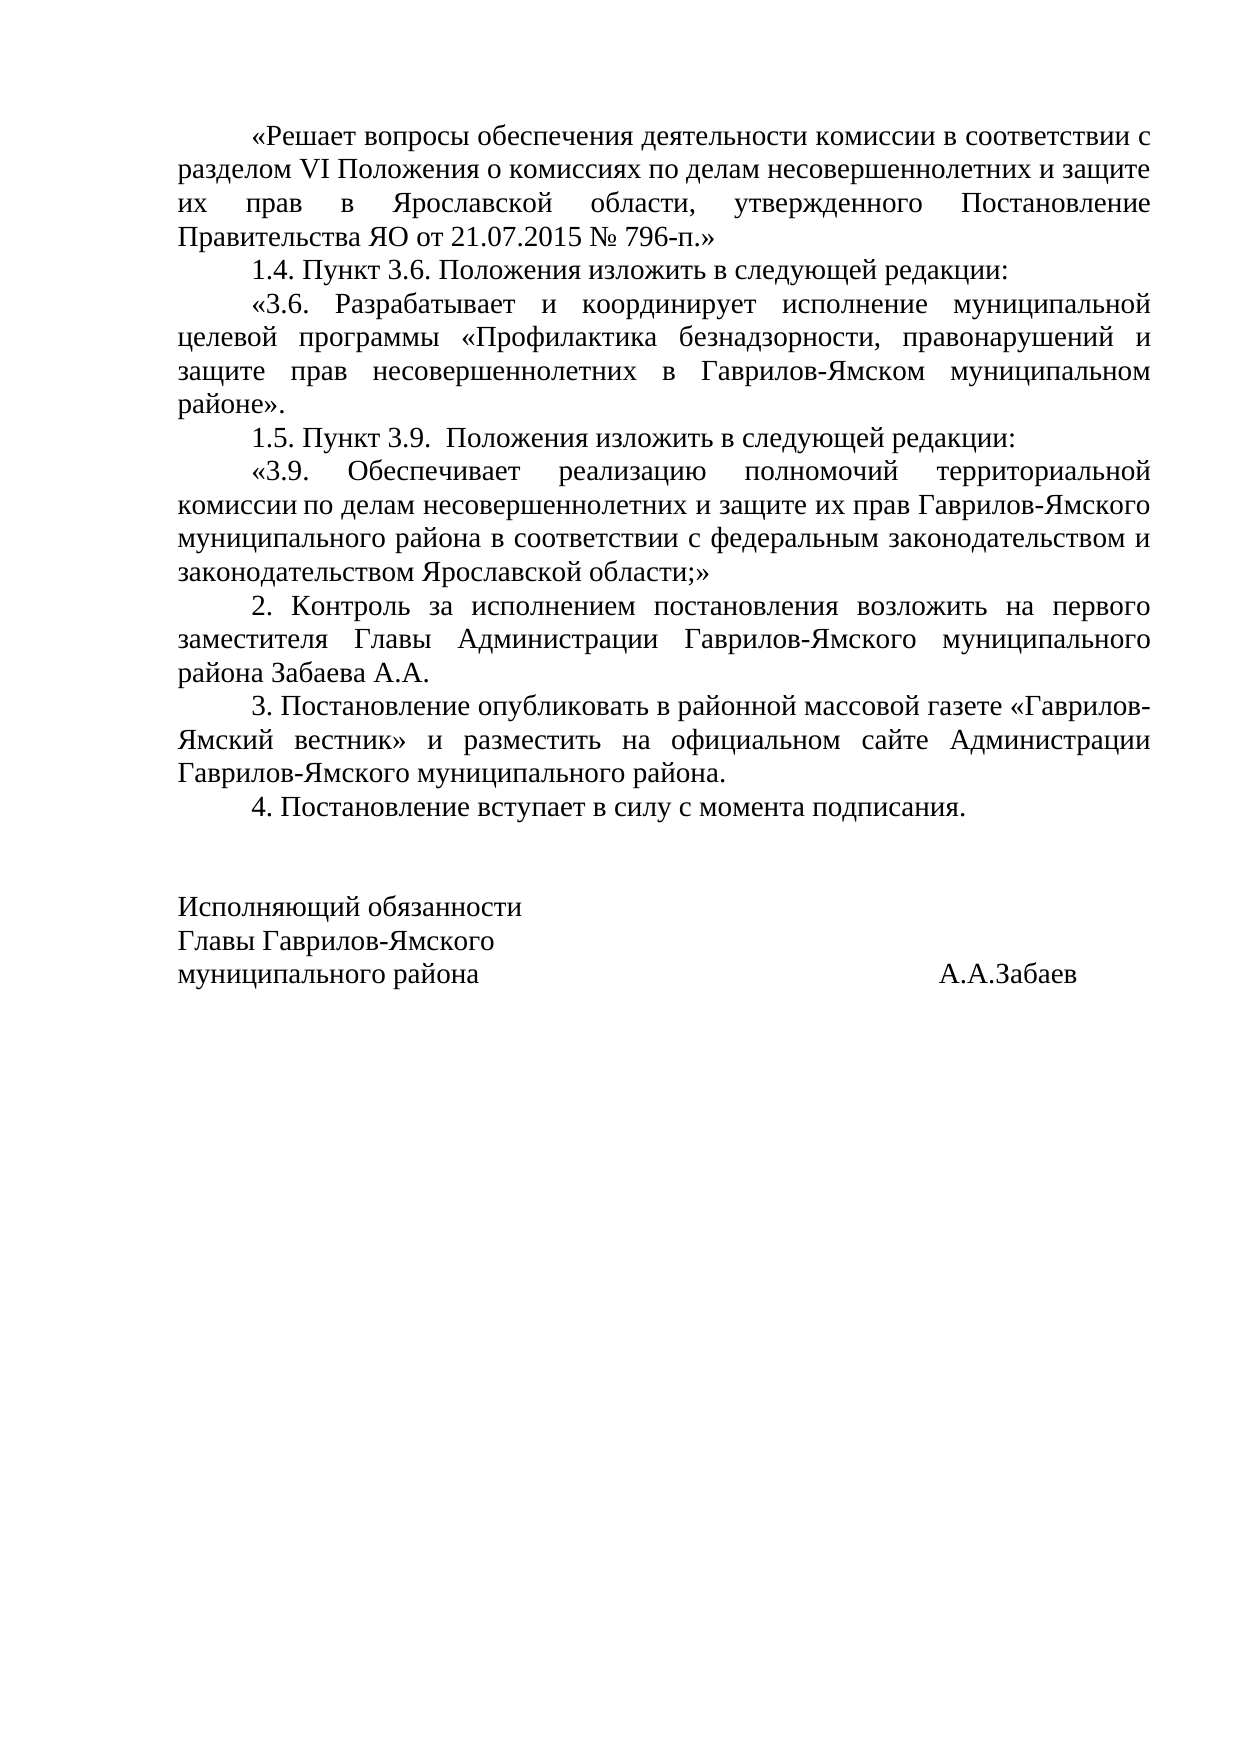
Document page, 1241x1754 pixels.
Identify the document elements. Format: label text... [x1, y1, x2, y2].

text 1.4. Пункт 3.6. Положения изложить в следующей редакции: [177, 252, 1152, 286]
text «Решает вопросы обеспечения деятельности комиссии в соответствии с разделом VI Положения о комиссиях по делам несовершеннолетних и защите их прав в Ярославской области, утвержденного Постановление Правительства ЯО от 21.07.2015 № 796-п.» [177, 118, 1152, 252]
text Исполняющий обязанности [177, 889, 1152, 923]
text Главы Гаврилов-Ямского [177, 923, 1152, 957]
text 2. Контроль за исполнением постановления возложить на первого заместителя Главы Администрации Гаврилов-Ямского муниципального района Забаева А.А. [177, 588, 1152, 688]
text 1.5. Пункт 3.9. Положения изложить в следующей редакции: [177, 420, 1152, 453]
text 3. Постановление опубликовать в районной массовой газете «Гаврилов-Ямский вестник» и разместить на официальном сайте Администрации Гаврилов-Ямского муниципального района. [177, 688, 1152, 789]
text «3.6. Разрабатывает и координирует исполнение муниципальной целевой программы «Профилактика безнадзорности, правонарушений и защите прав несовершеннолетних в Гаврилов-Ямском муниципальном районе». [177, 286, 1152, 420]
text «3.9. Обеспечивает реализацию полномочий территориальной комиссии по делам несовершеннолетних и защите их прав Гаврилов-Ямского муниципального района в соответствии с федеральным законодательством и законодательством Ярославской области;» [177, 453, 1152, 588]
text муниципального района А.А.Забаев [177, 957, 1152, 990]
text 4. Постановление вступает в силу с момента подписания. [177, 789, 1152, 822]
